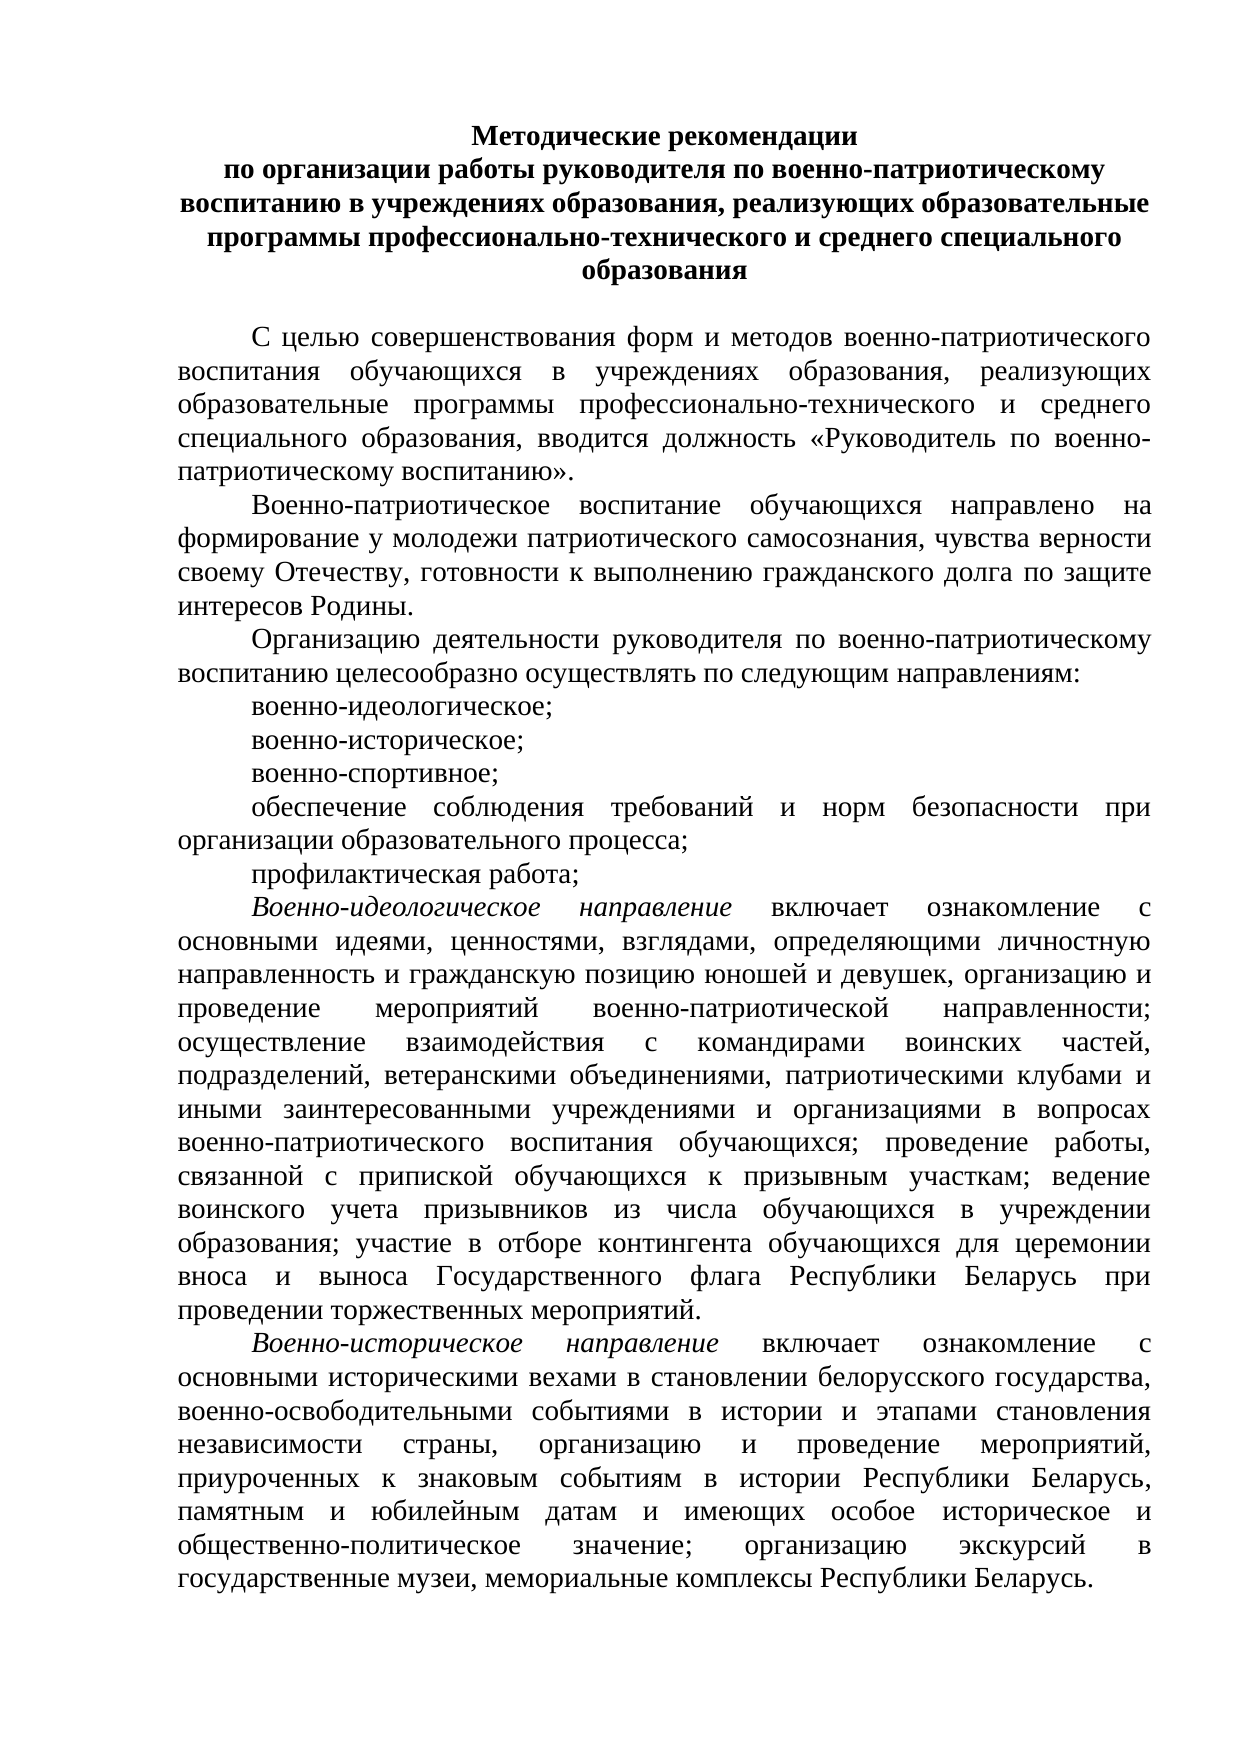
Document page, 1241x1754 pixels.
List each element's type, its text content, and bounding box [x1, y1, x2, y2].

text обеспечение соблюдения требований и норм безопасности при организации образовательного процесса; [177, 789, 1152, 856]
text военно-спортивное; [177, 755, 1152, 789]
text по организации работы руководителя по военно-патриотическому воспитанию в учреждениях образования, реализующих образовательные программы профессионально-технического и среднего специального образования [177, 152, 1152, 286]
text военно-историческое; [177, 722, 1152, 755]
text С целью совершенствования форм и методов военно-патриотического воспитания обучающихся в учреждениях образования, реализующих образовательные программы профессионально-технического и среднего специального образования, вводится должность «Руководитель по военно-патриотическому воспитанию». [177, 319, 1152, 487]
text профилактическая работа; [177, 856, 1152, 889]
text Военно-историческое направление включает ознакомление с основными историческими вехами в становлении белорусского государства, военно-освободительными событиями в истории и этапами становления независимости страны, организацию и проведение мероприятий, приуроченных к знаковым событиям в истории Республики Беларусь, памятным и юбилейным датам и имеющих особое историческое и общественно-политическое значение; организацию экскурсий в государственные музеи, мемориальные комплексы Республики Беларусь. [177, 1326, 1152, 1594]
text Военно-патриотическое воспитание обучающихся направлено на формирование у молодежи патриотического самосознания, чувства верности своему Отечеству, готовности к выполнению гражданского долга по защите интересов Родины. [177, 487, 1152, 621]
text Организацию деятельности руководителя по военно-патриотическому воспитанию целесообразно осуществлять по следующим направлениям: [177, 621, 1152, 688]
list Военно-идеологическое направление включает ознакомление с основными идеями, ценностями, взглядами, определяющими личностную направленность и гражданскую позицию юношей и девушек, организацию и проведение мероприятий военно-патриотической направленности; осуществление взаимодействия с командирами воинских частей, подразделений, ветеранскими объединениями, патриотическими клубами и иными заинтересованными учреждениями и организациями в вопросах военно-патриотического воспитания обучающихся; проведение работы, связанной с припиской обучающихся к призывным участкам; ведение воинского учета призывников из числа обучающихся в учреждении образования; участие в отборе контингента обучающихся для церемонии вноса и выноса Государственного флага Республики Беларусь при проведении торжественных мероприятий. [177, 889, 1152, 1326]
text Методические рекомендации [177, 118, 1152, 152]
text военно-идеологическое; [177, 688, 1152, 722]
